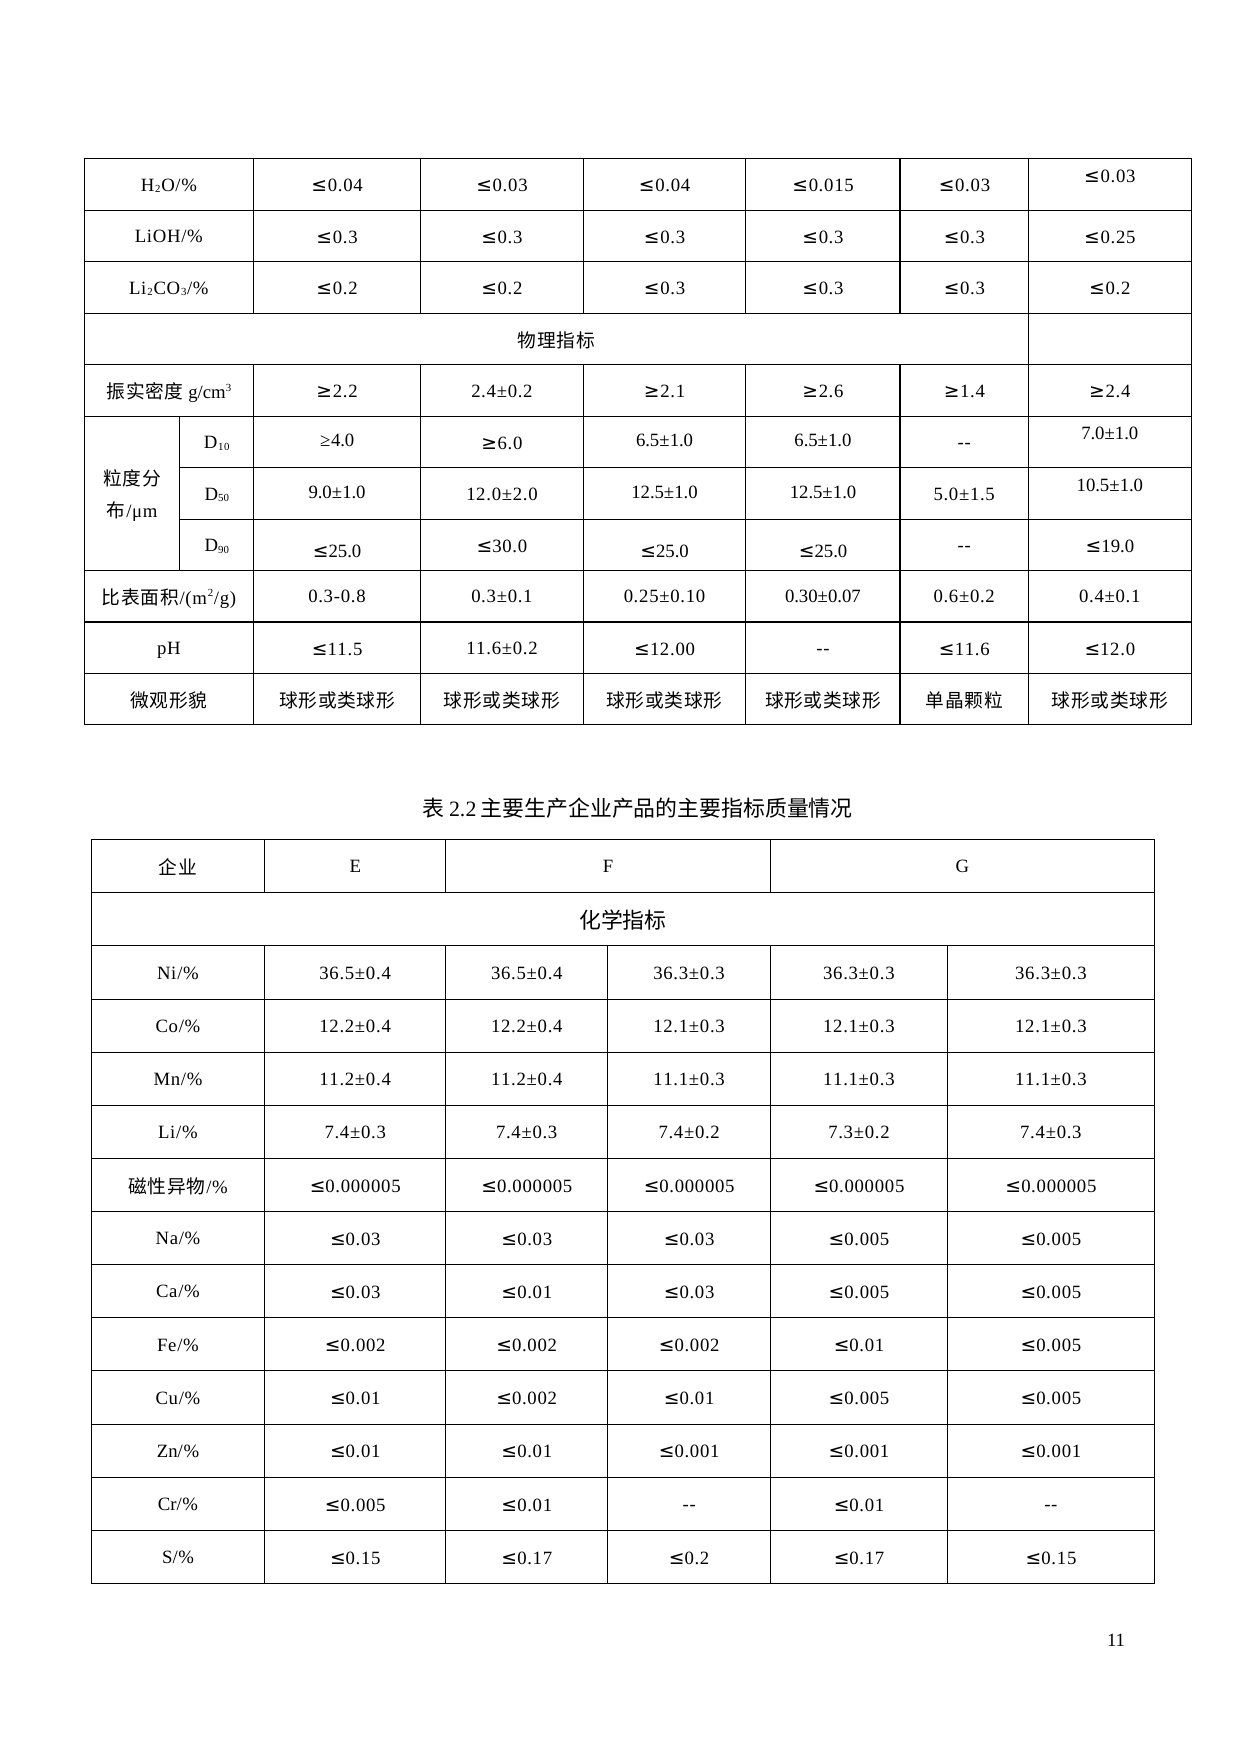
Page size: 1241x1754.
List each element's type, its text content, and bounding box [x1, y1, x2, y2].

table_cell 化学指标 [92, 893, 1154, 945]
table_cell ≤0.005 [948, 1265, 1154, 1317]
table_cell ≤12.00 [584, 623, 745, 673]
table_cell ≤0.002 [446, 1318, 607, 1370]
table_cell LiOH/% [85, 211, 253, 261]
table_cell ≤0.000005 [948, 1159, 1154, 1211]
table_cell 物理指标 [85, 314, 1028, 364]
table_cell 12.1±0.3 [608, 1000, 770, 1052]
table_header F [446, 840, 770, 892]
table_cell ≤0.03 [1029, 159, 1191, 210]
table_cell ≤0.000005 [265, 1159, 445, 1211]
table_cell 球形或类球形 [254, 674, 420, 724]
table_cell ≤11.6 [901, 623, 1028, 673]
table_cell ≤0.01 [771, 1318, 947, 1370]
table_cell S/% [92, 1531, 264, 1583]
table_cell 0.3±0.1 [421, 571, 583, 621]
table_cell [1029, 314, 1191, 364]
table_cell H2O/% [85, 159, 253, 210]
table_cell 11.1±0.3 [608, 1053, 770, 1105]
table_cell ≤0.001 [771, 1425, 947, 1477]
table_cell Ni/% [92, 946, 264, 998]
table_cell 10.5±1.0 [1029, 468, 1191, 518]
table_cell 36.3±0.3 [771, 946, 947, 998]
table_cell ≤0.3 [421, 211, 583, 261]
table_cell ≤0.3 [584, 211, 745, 261]
table_cell Li/% [92, 1106, 264, 1158]
table_cell D50 [180, 468, 253, 518]
table_header 企业 [92, 840, 264, 892]
table_cell ≤0.01 [608, 1371, 770, 1423]
table_cell ≥2.2 [254, 365, 420, 416]
table_cell 球形或类球形 [584, 674, 745, 724]
table_cell 6.5±1.0 [584, 417, 745, 467]
table_cell 36.3±0.3 [608, 946, 770, 998]
table_cell 7.4±0.2 [608, 1106, 770, 1158]
table_cell 12.1±0.3 [948, 1000, 1154, 1052]
table_cell -- [746, 623, 899, 673]
table_cell 7.4±0.3 [265, 1106, 445, 1158]
table_cell Cu/% [92, 1371, 264, 1423]
table_cell ≤0.005 [948, 1212, 1154, 1264]
table_cell Cr/% [92, 1478, 264, 1530]
table_cell ≤0.03 [608, 1212, 770, 1264]
table_cell 9.0±1.0 [254, 468, 420, 518]
table_cell 0.3-0.8 [254, 571, 420, 621]
table_cell ≤0.17 [771, 1531, 947, 1583]
table_cell ≤0.005 [948, 1371, 1154, 1423]
table_cell ≤0.03 [901, 159, 1028, 210]
table_cell ≤0.01 [771, 1478, 947, 1530]
table_header E [265, 840, 445, 892]
table_cell Na/% [92, 1212, 264, 1264]
table_cell 2.4±0.2 [421, 365, 583, 416]
table_cell 36.5±0.4 [265, 946, 445, 998]
table_cell 12.5±1.0 [746, 468, 899, 518]
table_cell 7.0±1.0 [1029, 417, 1191, 467]
table_cell D10 [180, 417, 253, 467]
table_cell ≤11.5 [254, 623, 420, 673]
table_cell 12.2±0.4 [265, 1000, 445, 1052]
table_cell ≤12.0 [1029, 623, 1191, 673]
table_cell 单晶颗粒 [901, 674, 1028, 724]
table_cell -- [901, 417, 1028, 467]
table_cell 球形或类球形 [421, 674, 583, 724]
table_cell -- [901, 520, 1028, 570]
table_cell 12.0±2.0 [421, 468, 583, 518]
table_cell ≤0.01 [265, 1371, 445, 1423]
table_cell ≤0.002 [446, 1371, 607, 1423]
table_cell ≤0.15 [265, 1531, 445, 1583]
table_cell Ca/% [92, 1265, 264, 1317]
table_cell D90 [180, 520, 253, 570]
table_cell 7.4±0.3 [948, 1106, 1154, 1158]
table_cell ≤0.3 [746, 262, 899, 313]
table_cell -- [948, 1478, 1154, 1530]
table_cell ≤0.03 [608, 1265, 770, 1317]
table_cell ≥2.1 [584, 365, 745, 416]
table_cell ≤0.001 [948, 1425, 1154, 1477]
table_cell ≤0.3 [584, 262, 745, 313]
table_cell ≥2.6 [746, 365, 899, 416]
table_cell ≤0.04 [254, 159, 420, 210]
table_cell ≤0.04 [584, 159, 745, 210]
table_cell ≤0.015 [746, 159, 899, 210]
table_cell ≤0.03 [265, 1265, 445, 1317]
table_cell ≤0.002 [608, 1318, 770, 1370]
table_cell ≤0.03 [421, 159, 583, 210]
table_cell 11.1±0.3 [771, 1053, 947, 1105]
table_cell 0.25±0.10 [584, 571, 745, 621]
table_cell 0.30±0.07 [746, 571, 899, 621]
table_cell 粒度分布/μm [85, 417, 179, 570]
table_cell ≤0.3 [901, 211, 1028, 261]
table_cell ≤0.005 [265, 1478, 445, 1530]
table_cell 球形或类球形 [1029, 674, 1191, 724]
table_cell -- [608, 1478, 770, 1530]
table_cell 12.2±0.4 [446, 1000, 607, 1052]
table_cell 磁性异物/% [92, 1159, 264, 1211]
table_cell ≥4.0 [254, 417, 420, 467]
table_cell ≤0.15 [948, 1531, 1154, 1583]
table_cell 0.4±0.1 [1029, 571, 1191, 621]
table_cell ≥1.4 [901, 365, 1028, 416]
table_cell 11.6±0.2 [421, 623, 583, 673]
table_cell 7.4±0.3 [446, 1106, 607, 1158]
table_cell ≤0.3 [254, 211, 420, 261]
table_cell ≤0.01 [446, 1478, 607, 1530]
table_cell 6.5±1.0 [746, 417, 899, 467]
table_cell ≤0.005 [771, 1371, 947, 1423]
table_cell ≤0.2 [608, 1531, 770, 1583]
table_cell ≤25.0 [584, 520, 745, 570]
table_cell Mn/% [92, 1053, 264, 1105]
table_header G [771, 840, 1154, 892]
table_cell ≤0.25 [1029, 211, 1191, 261]
table_cell Zn/% [92, 1425, 264, 1477]
table_cell ≤0.000005 [771, 1159, 947, 1211]
table_cell 11.2±0.4 [446, 1053, 607, 1105]
table_cell 振实密度g/cm3 [85, 365, 253, 416]
table_cell ≤0.01 [446, 1265, 607, 1317]
table_cell ≤0.002 [265, 1318, 445, 1370]
table_cell ≤0.17 [446, 1531, 607, 1583]
table_cell ≤0.2 [1029, 262, 1191, 313]
table_cell ≤0.005 [948, 1318, 1154, 1370]
table_cell ≥2.4 [1029, 365, 1191, 416]
table_cell ≤0.000005 [608, 1159, 770, 1211]
table_cell ≤0.3 [746, 211, 899, 261]
table_cell pH [85, 623, 253, 673]
table_cell 11.1±0.3 [948, 1053, 1154, 1105]
table_cell ≥6.0 [421, 417, 583, 467]
table_cell ≤25.0 [746, 520, 899, 570]
table_cell 36.3±0.3 [948, 946, 1154, 998]
table_cell ≤0.03 [446, 1212, 607, 1264]
table_cell ≤0.03 [265, 1212, 445, 1264]
table_cell ≤30.0 [421, 520, 583, 570]
table_cell 36.5±0.4 [446, 946, 607, 998]
table_cell ≤0.005 [771, 1265, 947, 1317]
table_cell ≤0.01 [446, 1425, 607, 1477]
table_cell ≤0.2 [421, 262, 583, 313]
table_cell 比表面积/(m2/g) [85, 571, 253, 621]
table_cell ≤0.001 [608, 1425, 770, 1477]
table_cell ≤0.3 [901, 262, 1028, 313]
table_cell 11.2±0.4 [265, 1053, 445, 1105]
table_cell 12.1±0.3 [771, 1000, 947, 1052]
table_cell Fe/% [92, 1318, 264, 1370]
table_cell ≤0.000005 [446, 1159, 607, 1211]
table_cell 球形或类球形 [746, 674, 899, 724]
table_cell Li2CO3/% [85, 262, 253, 313]
table_cell 12.5±1.0 [584, 468, 745, 518]
table_cell ≤0.005 [771, 1212, 947, 1264]
table_cell 微观形貌 [85, 674, 253, 724]
table_cell 5.0±1.5 [901, 468, 1028, 518]
table_cell ≤19.0 [1029, 520, 1191, 570]
table_cell ≤0.01 [265, 1425, 445, 1477]
table_cell 7.3±0.2 [771, 1106, 947, 1158]
table_cell 0.6±0.2 [901, 571, 1028, 621]
table_cell ≤0.2 [254, 262, 420, 313]
table_cell ≤25.0 [254, 520, 420, 570]
table_cell Co/% [92, 1000, 264, 1052]
text 表2.2主要生产企业产品的主要指标质量情况 [150, 790, 1125, 823]
